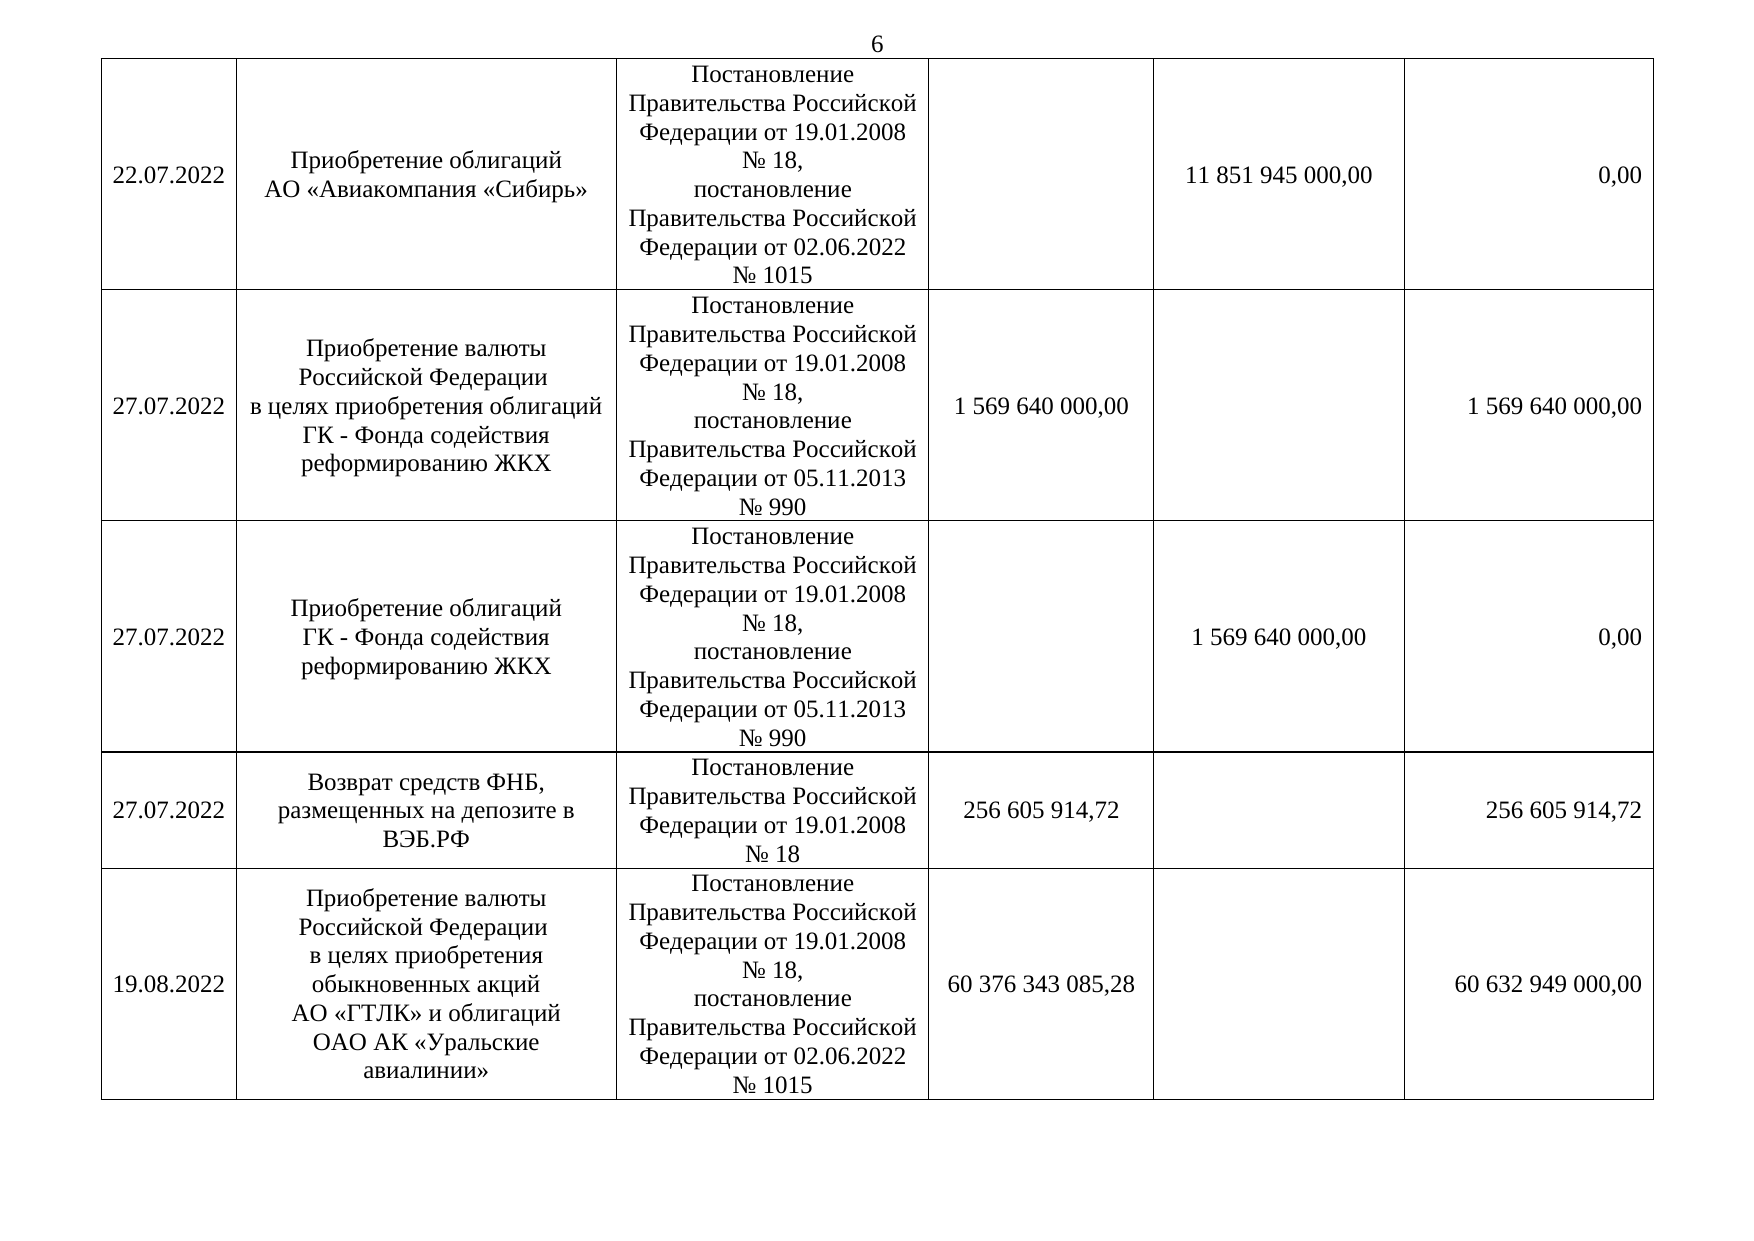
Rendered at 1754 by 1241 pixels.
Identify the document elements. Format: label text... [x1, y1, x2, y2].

table_cell 27.07.2022 [102, 290, 236, 520]
table_cell 256 605 914,72 [1405, 753, 1653, 867]
table_cell Приобретение валюты Российской Федерации в целях приобретения обыкновенных акций АО «ГТЛК» и облигаций ОАО АК «Уральские авиалинии» [237, 869, 616, 1098]
table_cell Постановление Правительства Российской Федерации от 19.01.2008 № 18, постановление Правительства Российской Федерации от 05.11.2013 № 990 [617, 521, 928, 751]
table_cell Приобретение валюты Российской Федерации в целях приобретения облигаций ГК - Фонда содействия реформированию ЖКХ [237, 290, 616, 520]
table_cell [929, 521, 1153, 751]
table_cell 1 569 640 000,00 [929, 290, 1153, 520]
table_cell Постановление Правительства Российской Федерации от 19.01.2008 № 18, постановление Правительства Российской Федерации от 05.11.2013 № 990 [617, 290, 928, 520]
table_cell Приобретение облигаций АО «Авиакомпания «Сибирь» [237, 59, 616, 289]
table_cell Возврат средств ФНБ, размещенных на депозите в ВЭБ.РФ [237, 753, 616, 867]
table_cell 0,00 [1405, 59, 1653, 289]
table_cell 19.08.2022 [102, 869, 236, 1098]
table_cell 11 851 945 000,00 [1154, 59, 1404, 289]
table_cell 27.07.2022 [102, 521, 236, 751]
table_cell [1154, 869, 1404, 1098]
table_cell Постановление Правительства Российской Федерации от 19.01.2008 № 18 [617, 753, 928, 867]
table_cell 1 569 640 000,00 [1405, 290, 1653, 520]
table_cell Приобретение облигаций ГК - Фонда содействия реформированию ЖКХ [237, 521, 616, 751]
table_cell 60 632 949 000,00 [1405, 869, 1653, 1098]
table_cell 256 605 914,72 [929, 753, 1153, 867]
table_cell Постановление Правительства Российской Федерации от 19.01.2008 № 18, постановление Правительства Российской Федерации от 02.06.2022 № 1015 [617, 869, 928, 1098]
table_cell 1 569 640 000,00 [1154, 521, 1404, 751]
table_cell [617, 59, 928, 289]
table_cell 22.07.2022 [102, 59, 236, 289]
table_cell [1154, 753, 1404, 867]
table_cell 27.07.2022 [102, 753, 236, 867]
table_cell [929, 59, 1153, 289]
table_cell 0,00 [1405, 521, 1653, 751]
table_cell 60 376 343 085,28 [929, 869, 1153, 1098]
table_cell [1154, 290, 1404, 520]
